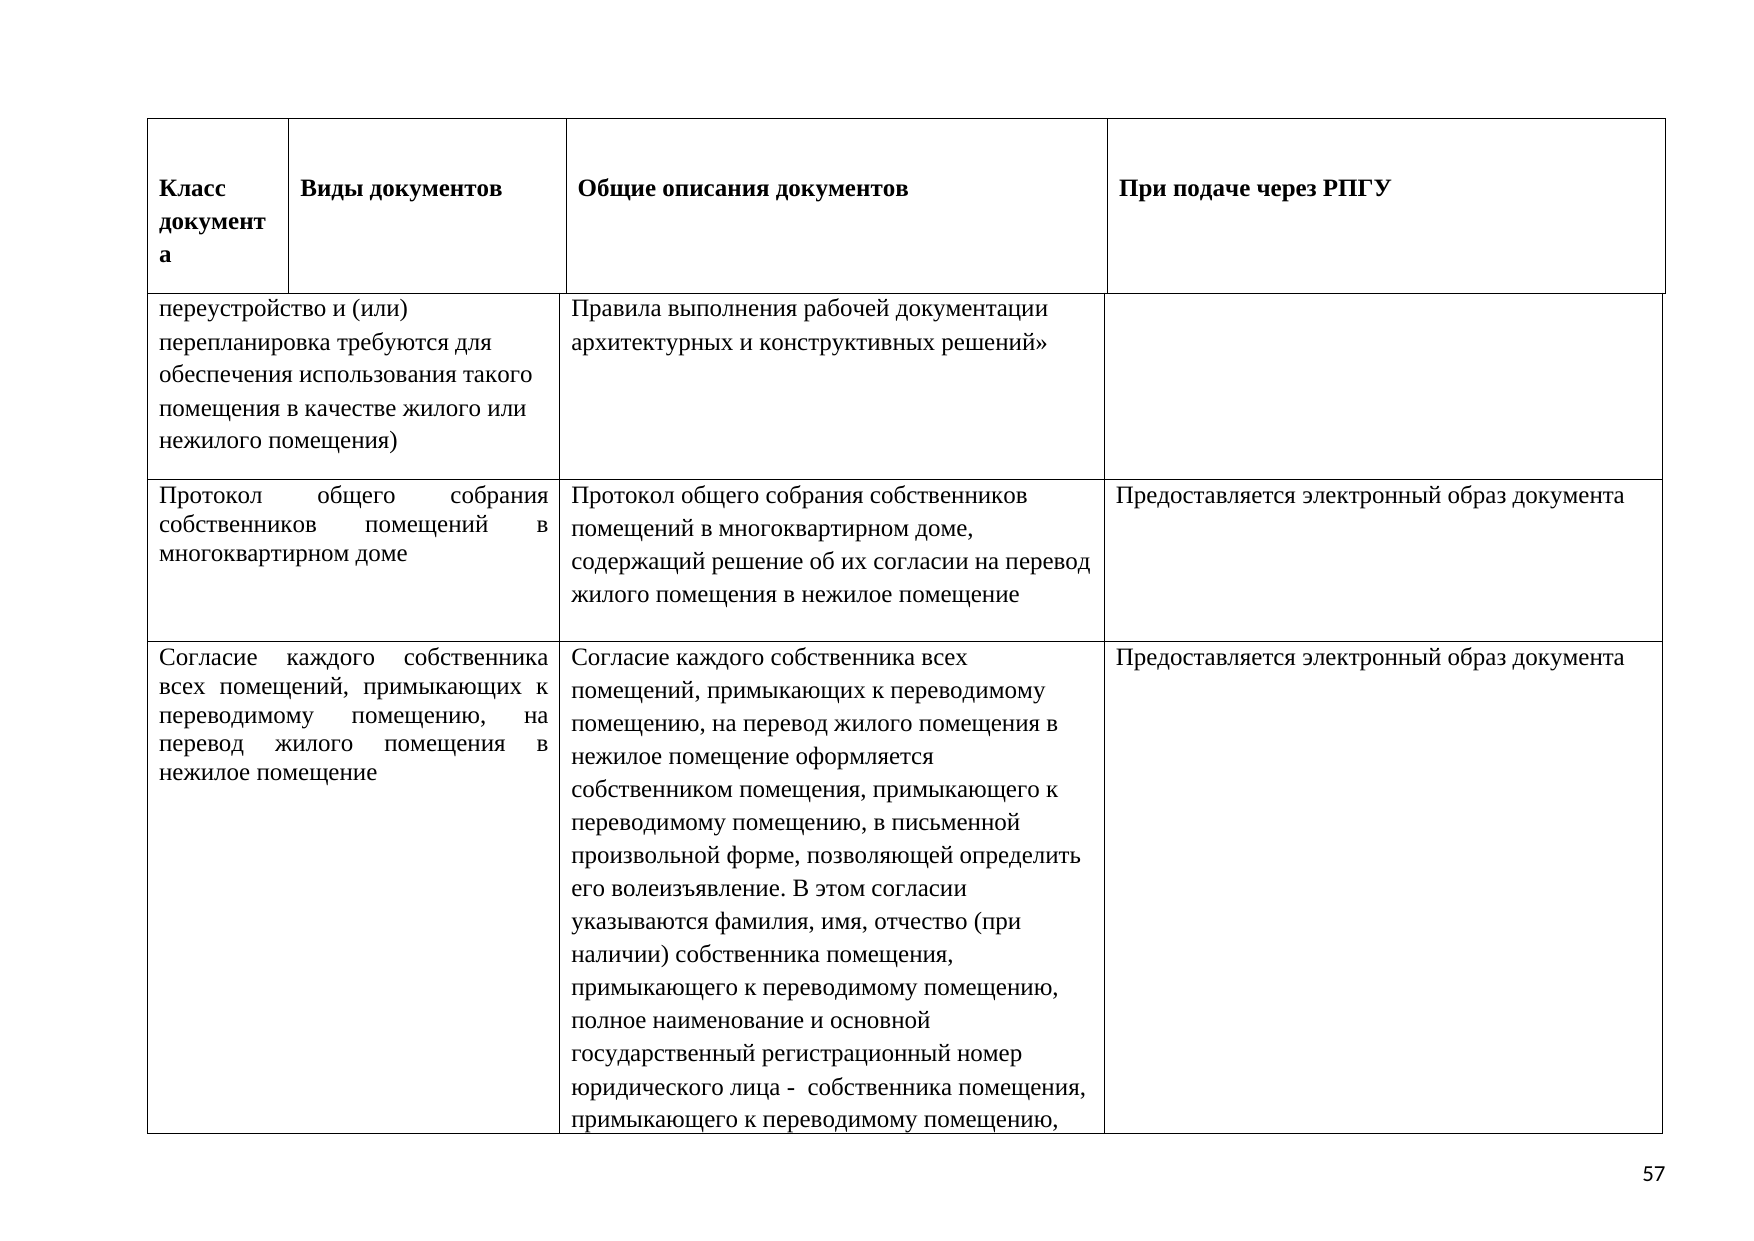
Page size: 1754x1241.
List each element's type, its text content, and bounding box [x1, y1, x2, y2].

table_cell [148, 294, 559, 479]
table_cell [1105, 642, 1662, 1133]
table_header Общие описания документов [567, 119, 1107, 292]
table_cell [1105, 294, 1662, 479]
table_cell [560, 642, 1104, 1133]
table_cell Протокол общего собрания собственников помещений в многоквартирном доме [148, 480, 559, 641]
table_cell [148, 642, 559, 1133]
table_cell Предоставляется электронный образ документа [1105, 480, 1662, 641]
table_header При подаче через РПГУ [1108, 119, 1665, 292]
table_cell Протокол общего собрания собственников помещений в многоквартирном доме, содержащий решение об их согласии на перевод жилого помещения в нежилое помещение [560, 480, 1104, 641]
table_header Класс документа [148, 119, 288, 292]
table_header Виды документов [289, 119, 566, 292]
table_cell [560, 294, 1104, 479]
